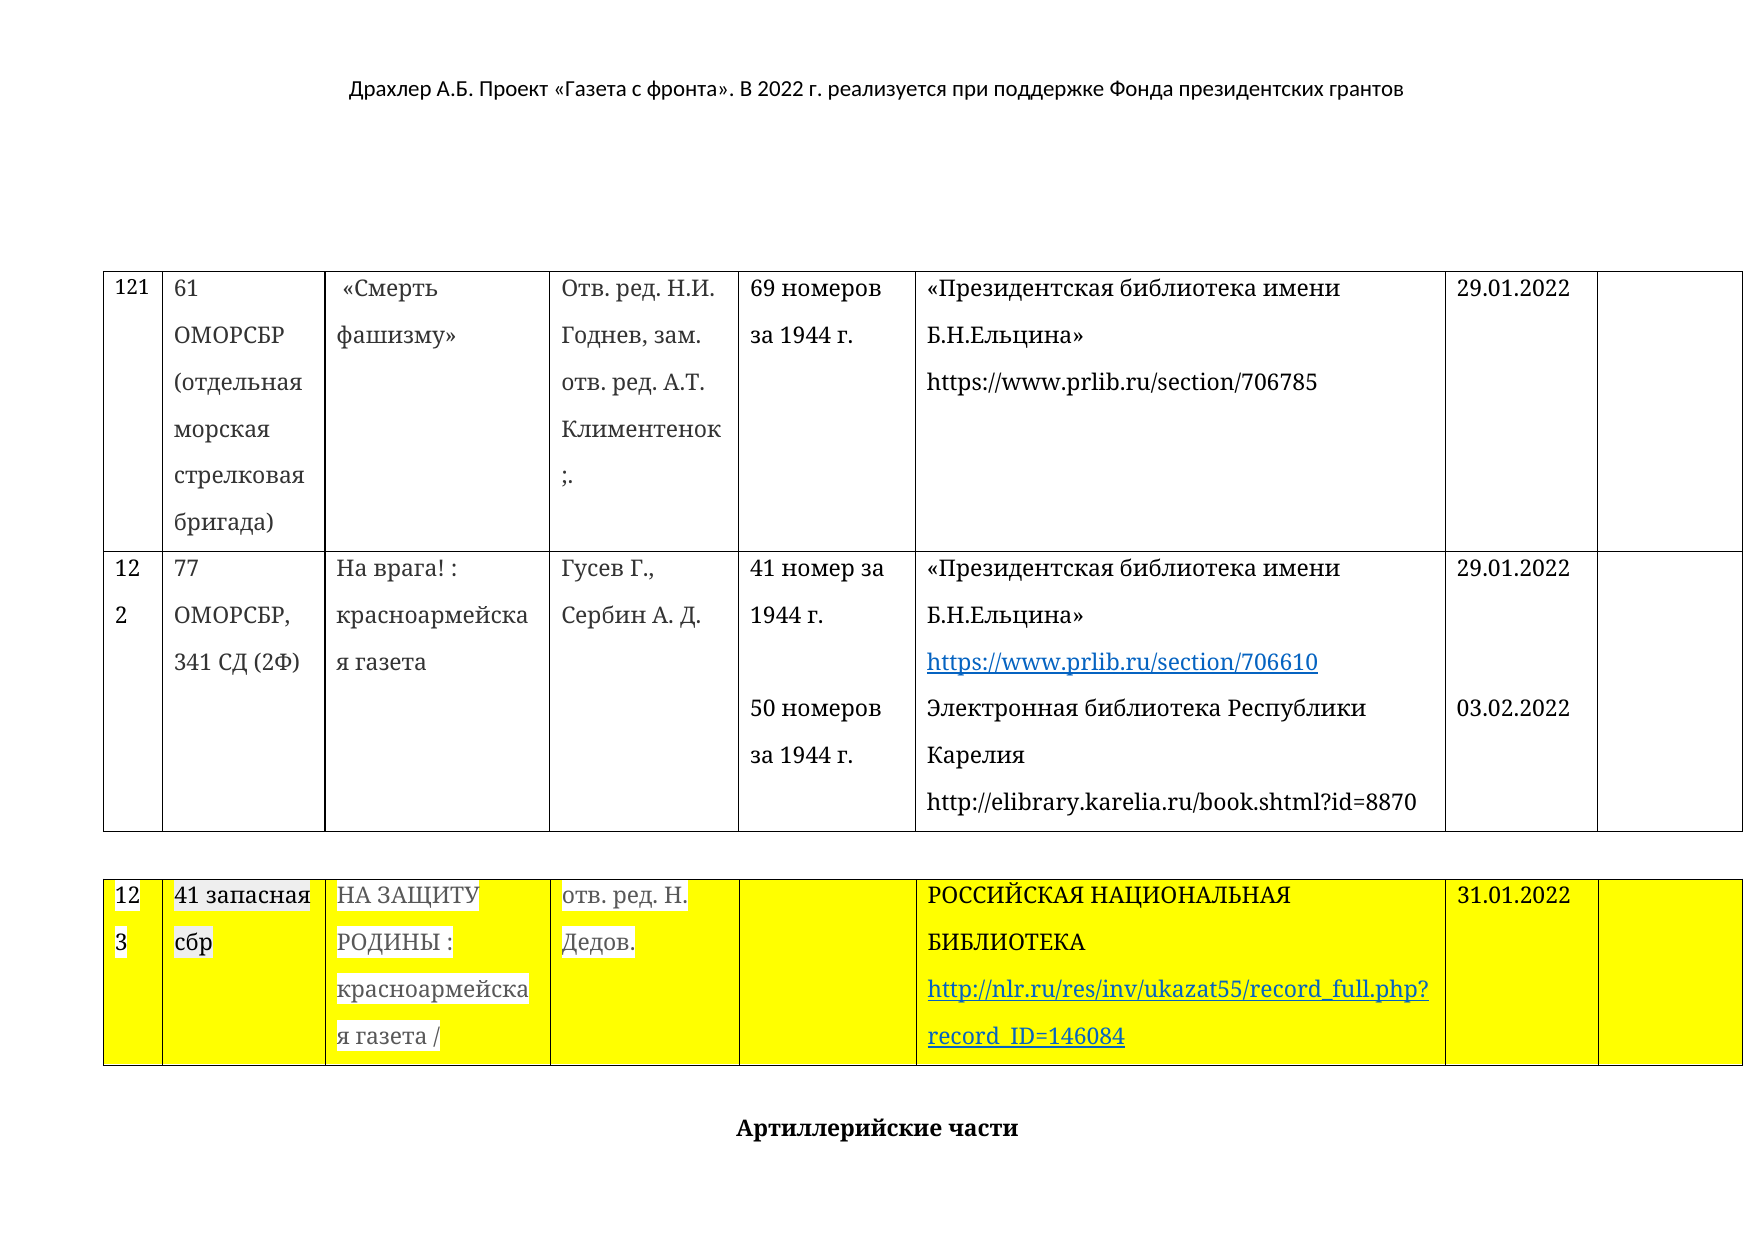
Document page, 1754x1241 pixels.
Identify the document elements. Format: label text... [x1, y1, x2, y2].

table_header 61 ОМОРСБР (отдельная морская стрелковая бригада) [163, 272, 324, 551]
table_header 69 номеров за 1944 г. [739, 272, 915, 551]
table_cell [1598, 552, 1742, 831]
table_cell 122 [104, 552, 162, 831]
table_cell На врага! : красноармейская газета [326, 552, 549, 831]
table_cell Гусев Г., Сербин А. Д. [550, 552, 738, 831]
table_header 123 [104, 880, 162, 1064]
table_header 41 запасная сбр [163, 880, 325, 1064]
table_header 29.01.2022 [1446, 272, 1597, 551]
text Артиллерийские части [118, 1112, 1636, 1144]
table_cell «Президентская библиотека имени Б.Н.Ельцина» https://www.prlib.ru/section/706610 Электронная библиотека Республики Карелия http://elibrary.karelia.ru/book.shtml?id=8870 [916, 552, 1445, 831]
table_header 31.01.2022 [1446, 880, 1598, 1064]
table_cell 77 ОМОРСБР, 341 СД (2Ф) [163, 552, 324, 831]
table_header отв. ред. Н. Дедов. [551, 880, 739, 1064]
table_header Отв. ред. Н.И. Годнев, зам. отв. ред. А.Т. Климентенок;. [550, 272, 738, 551]
table_header [740, 880, 916, 1064]
table_header «Президентская библиотека имени Б.Н.Ельцина» https://www.prlib.ru/section/706785 [916, 272, 1445, 551]
table_cell 29.01.2022 03.02.2022 [1446, 552, 1597, 831]
table_cell 41 номер за 1944 г. 50 номеров за 1944 г. [739, 552, 915, 831]
table_header [1599, 880, 1742, 1064]
table_header РОССИЙСКАЯ НАЦИОНАЛЬНАЯ БИБЛИОТЕКА http://nlr.ru/res/inv/ukazat55/record_full.php?record_ID=146084 [917, 880, 1445, 1064]
table_header [1598, 272, 1742, 551]
table_header «Смерть фашизму» [326, 272, 549, 551]
table_header 121 [104, 272, 162, 551]
table_header НА ЗАЩИТУ РОДИНЫ : красноармейская газета / [326, 880, 550, 1064]
